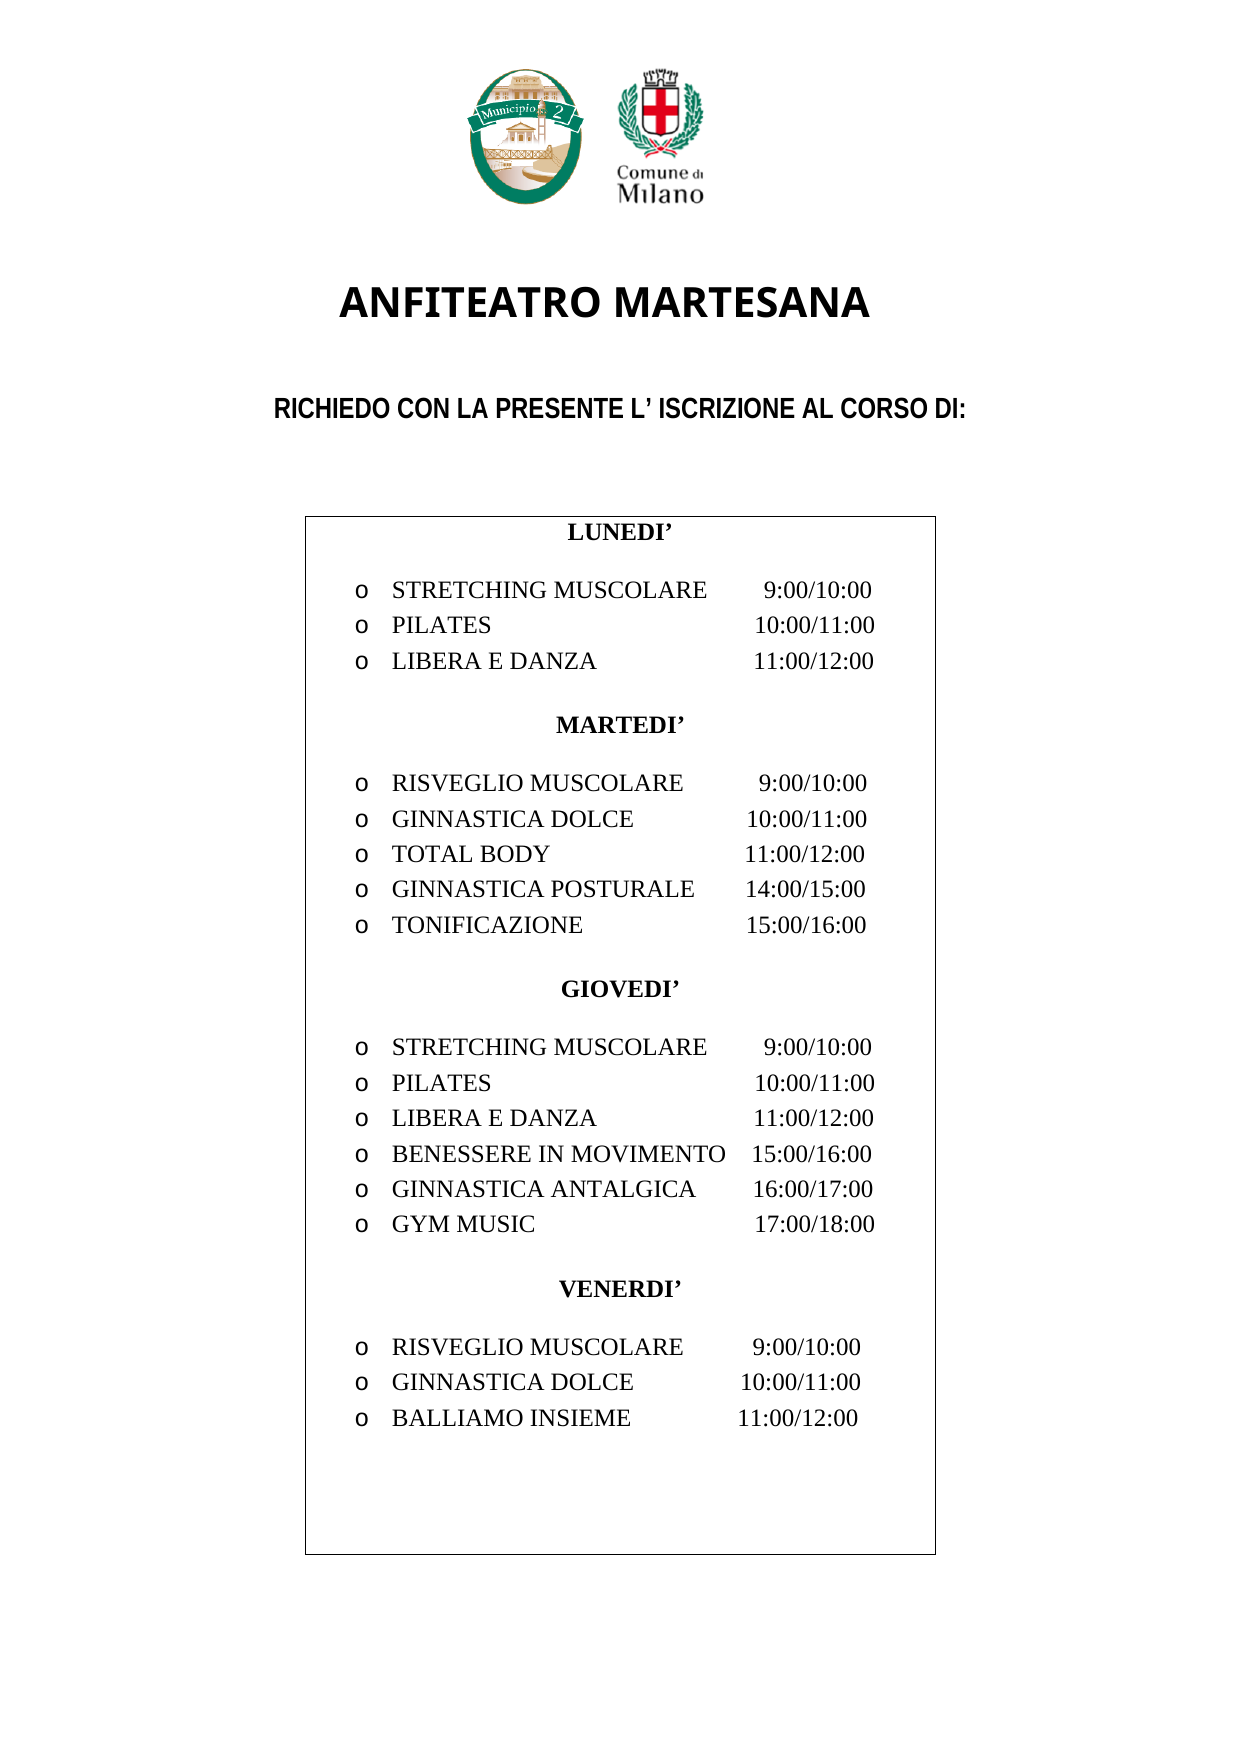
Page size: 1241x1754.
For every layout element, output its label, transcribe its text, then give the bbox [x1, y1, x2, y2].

picture [465, 65, 713, 211]
text RICHIEDO CON LA PRESENTE L’ ISCRIZIONE AL CORSO DI: [44, 392, 1196, 425]
table_header LUNEDI’ STRETCHING MUSCOLARE 9:00/10:00 PILATES 10:00/11:00 LIBERA E DANZA 11:00/12:00 MARTEDI’ RISVEGLIO MUSCOLARE 9:00/10:00 GINNASTICA DOLCE 10:00/11:00 TOTAL BODY 11:00/12:00 GINNASTICA POSTURALE 14:00/15:00 TONIFICAZIONE 15:00/16:00 GIOVEDI’ STRETCHING MUSCOLARE 9:00/10:00 PILATES 10:00/11:00 LIBERA E DANZA 11:00/12:00 BENESSERE IN MOVIMENTO 15:00/16:00 GINNASTICA ANTALGICA 16:00/17:00 GYM MUSIC 17:00/18:00 VENERDI’ RISVEGLIO MUSCOLARE 9:00/10:00 GINNASTICA DOLCE 10:00/11:00 BALLIAMO INSIEME 11:00/12:00 [306, 517, 935, 1554]
text ANFITEATRO MARTESANA [44, 273, 1078, 330]
